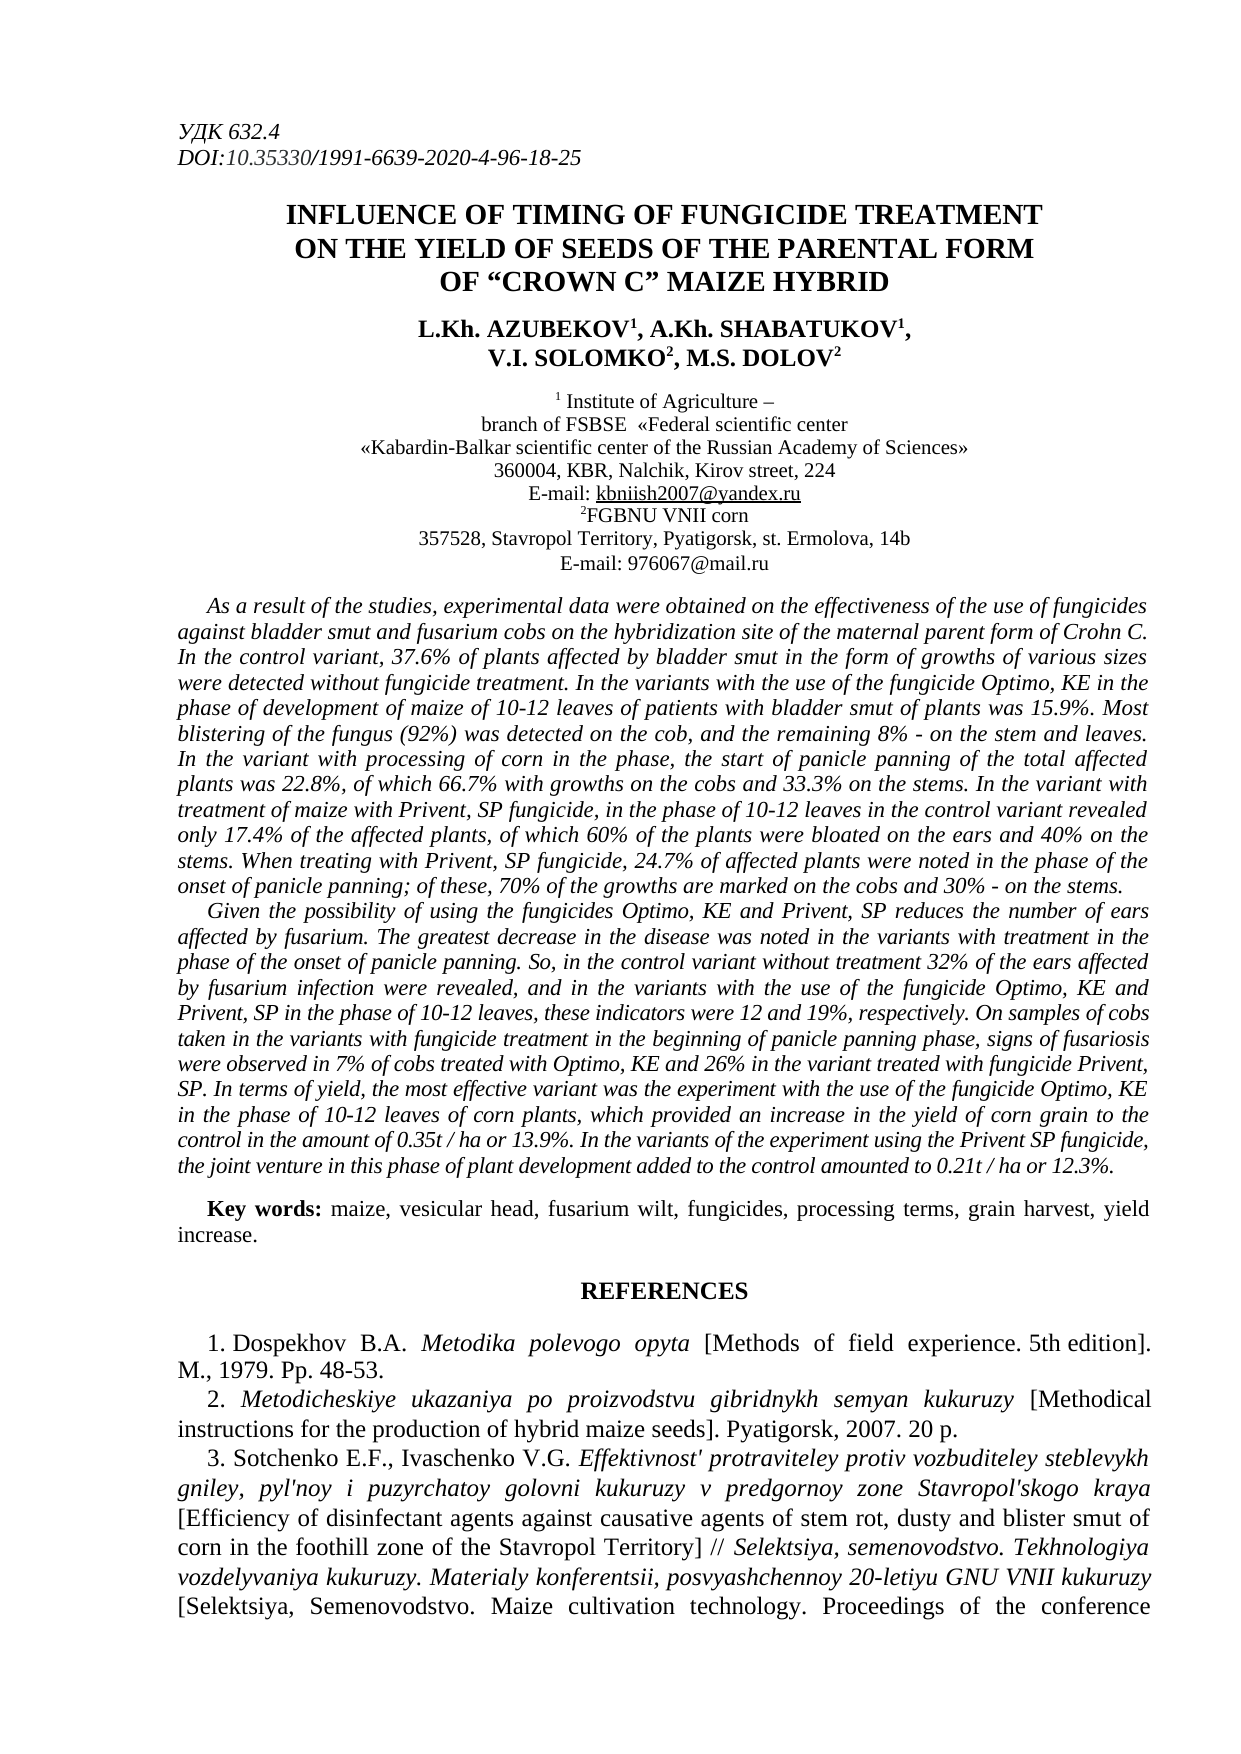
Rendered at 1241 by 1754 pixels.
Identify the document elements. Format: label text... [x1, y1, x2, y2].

text E-mail: kbniish2007@yandex.ru [177, 482, 1152, 504]
text «Kabardin-Balkar scientific center of the Russian Academy of Sciences» [177, 436, 1152, 459]
text As a result of the studies, experimental data were obtained on the effectiveness of the use of fungicides against bladder smut and fusarium cobs on the hybridization site of the maternal parent form of Crohn C. In the control variant, 37.6% of plants affected by bladder smut in the form of growths of various sizes were detected without fungicide treatment. In the variants with the use of the fungicide Optimo, KE in the phase of development of maize of 10-12 leaves of patients with bladder smut of plants was 15.9%. Most blistering of the fungus (92%) was detected on the cob, and the remaining 8% - on the stem and leaves. In the variant with processing of corn in the phase, the start of panicle panning of the total affected plants was 22.8%, of which 66.7% with growths on the cobs and 33.3% on the stems. In the variant with treatment of maize with Privent, SP fungicide, in the phase of 10-12 leaves in the control variant revealed only 17.4% of the affected plants, of which 60% of the plants were bloated on the ears and 40% on the stems. When treating with Privent, SP fungicide, 24.7% of affected plants were noted in the phase of the onset of panicle panning; of these, 70% of the growths are marked on the cobs and 30% - on the stems. [177, 594, 1152, 899]
text 1. Dospekhov B.A. Metodika polevogo opyta [Methods of field experience. 5th edition]. M., 1979. Pp. 48-53. [177, 1329, 1152, 1384]
text УДК 632.4 [177, 118, 1152, 144]
text DOI:10.35330/1991-6639-2020-4-96-18-25 [177, 144, 1152, 171]
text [177, 1591, 1152, 1620]
text OF “CROWN C” MAIZE HYBRID [177, 264, 1152, 298]
text ON THE YIELD OF SEEDS OF THE PARENTAL FORM [177, 231, 1152, 264]
text 1 Institute of Agriculture – [177, 389, 1152, 413]
text 360004, КBR, Nalchik, Kirov street, 224 [177, 459, 1152, 482]
text L.Kh. AZUBEKOV1, А.Kh. SHABATUKOV1, [177, 314, 1152, 343]
text INFLUENCE OF TIMING OF FUNGICIDE TREATMENT [177, 197, 1152, 231]
text branch of FSBSE «Federal scientific center [177, 413, 1152, 436]
text Key words: maize, vesicular head, fusarium wilt, fungicides, processing terms, grain harvest, yield increase. [177, 1195, 1152, 1248]
text 357528, Stavropol Territory, Pyatigorsk, st. Ermolova, 14b [177, 527, 1152, 550]
text E-mail: 976067@mail.ru [177, 550, 1152, 574]
text REFERENCES [177, 1276, 1152, 1305]
text Given the possibility of using the fungicides Optimo, KE and Privent, SP reduces the number of ears affected by fusarium. The greatest decrease in the disease was noted in the variants with treatment in the phase of the onset of panicle panning. So, in the control variant without treatment 32% of the ears affected by fusarium infection were revealed, and in the variants with the use of the fungicide Optimo, KE and Privent, SP in the phase of 10-12 leaves, these indicators were 12 and 19%, respectively. On samples of cobs taken in the variants with fungicide treatment in the beginning of panicle panning phase, signs of fusariosis were observed in 7% of cobs treated with Optimo, KE and 26% in the variant treated with fungicide Privent, SP. In terms of yield, the most effective variant was the experiment with the use of the fungicide Optimo, KE in the phase of 10-12 leaves of corn plants, which provided an increase in the yield of corn grain to the control in the amount of 0.35t / ha or 13.9%. In the variants of the experiment using the Privent SP fungicide, the joint venture in this phase of plant development added to the control amounted to 0.21t / ha or 12.3%. [177, 899, 1152, 1178]
text V.I. SOLOMKO2, M.S. DOLOV2 [177, 343, 1152, 372]
text 2. Metodicheskiye ukazaniya po proizvodstvu gibridnykh semyan kukuruzy [Methodical instructions for the production of hybrid maize seeds]. Pyatigorsk, 2007. 20 p. [177, 1384, 1152, 1443]
text 2FGBNU VNII corn [177, 504, 1152, 527]
